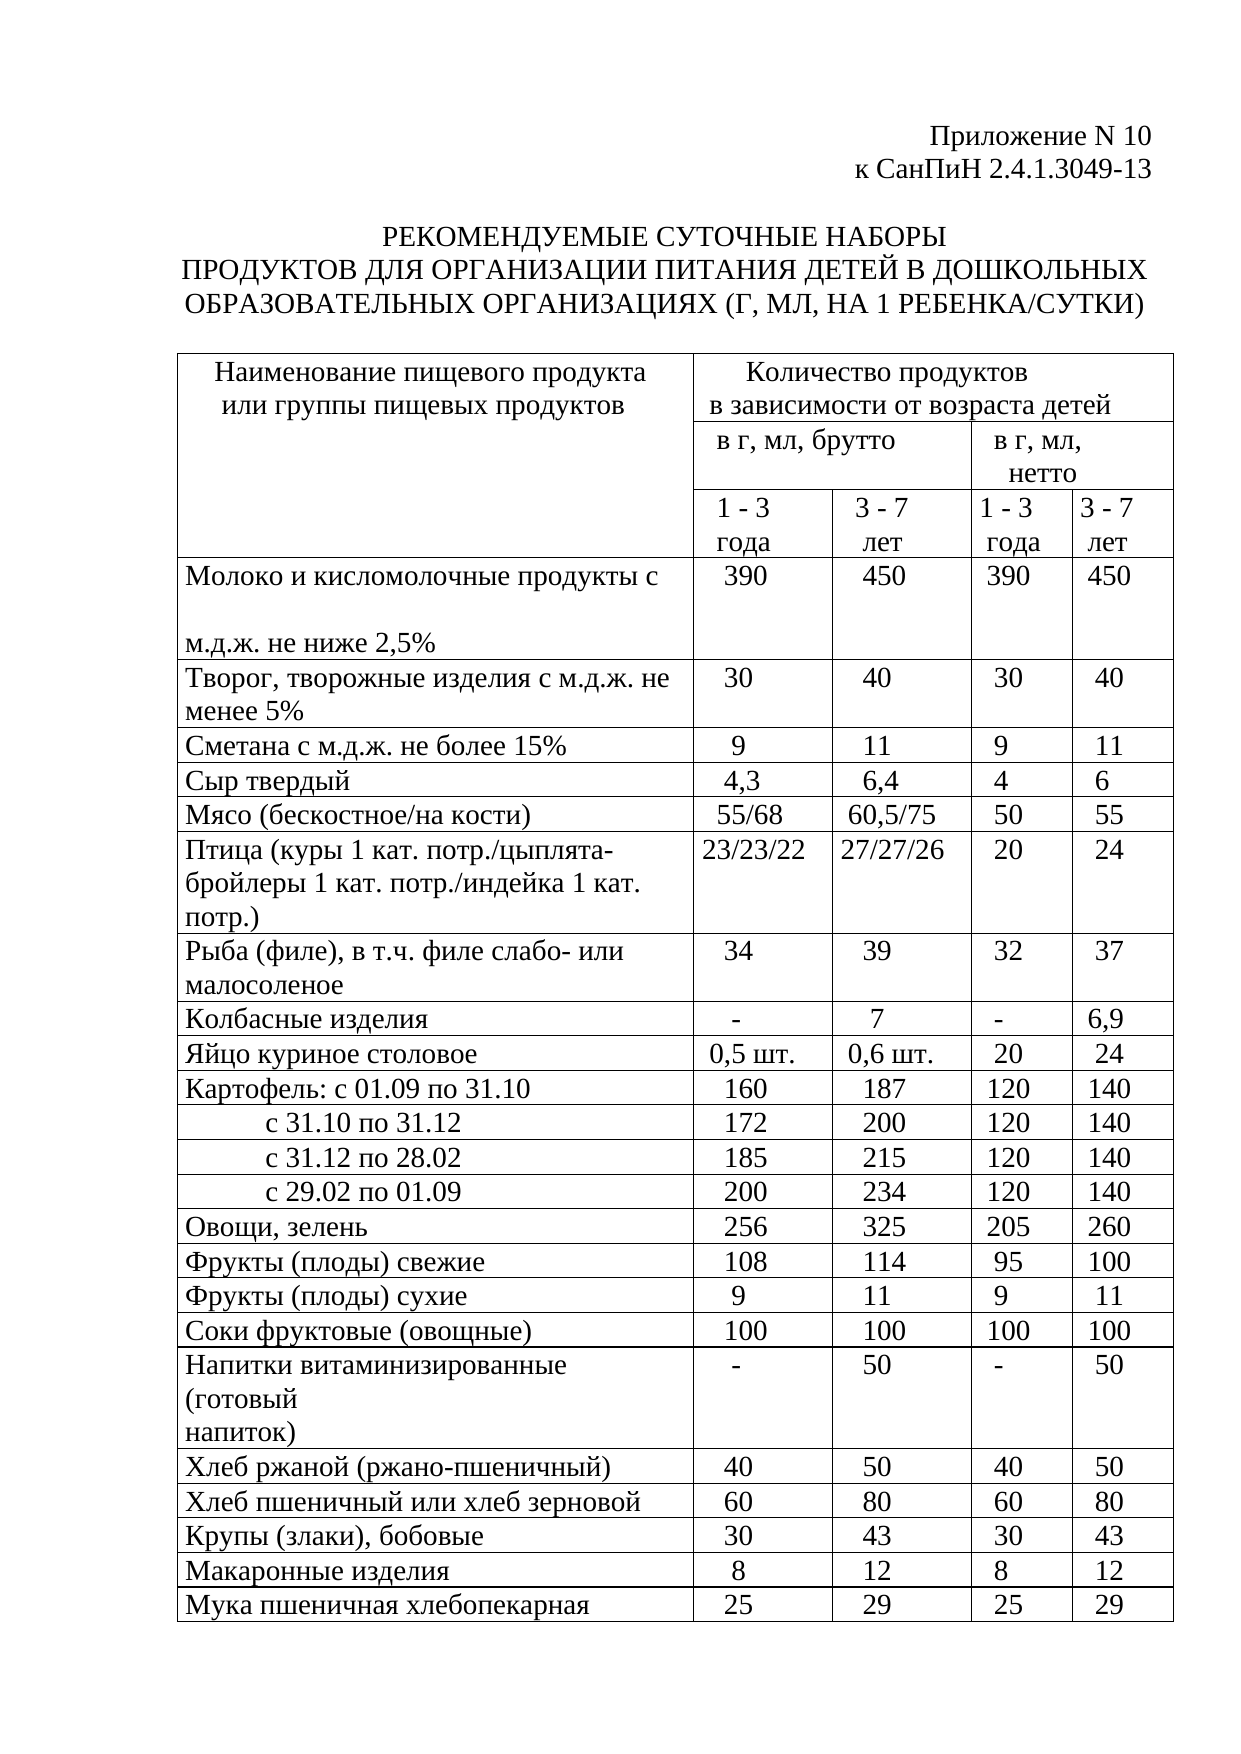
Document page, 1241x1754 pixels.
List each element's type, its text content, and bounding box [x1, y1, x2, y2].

text к СанПиН 2.4.1.3049-13 [177, 152, 1152, 185]
table_cell 50 [833, 1449, 971, 1483]
table_cell Картофель: с 01.09 по 31.10 [178, 1071, 693, 1104]
table_cell 30 [694, 660, 832, 727]
table_cell 95 [972, 1244, 1072, 1277]
table_cell 9 [972, 1278, 1072, 1312]
table_cell 140 [1073, 1175, 1173, 1208]
table_cell Сыр твердый [178, 763, 693, 796]
table_cell 29 [833, 1588, 971, 1621]
table_cell Мука пшеничная хлебопекарная [178, 1588, 693, 1621]
table_cell 140 [1073, 1140, 1173, 1173]
table_cell 200 [833, 1105, 971, 1139]
table_cell с 31.12 по 28.02 [178, 1140, 693, 1173]
table_cell 6 [1073, 763, 1173, 796]
table_cell 40 [694, 1449, 832, 1483]
table_cell Крупы (злаки), бобовые [178, 1518, 693, 1552]
table_cell Напитки витаминизированные (готовый напиток) [178, 1348, 693, 1448]
table_cell 34 [694, 934, 832, 1001]
table_cell в г, мл, нетто [972, 422, 1173, 489]
table_cell 185 [694, 1140, 832, 1173]
table_cell 11 [833, 1278, 971, 1312]
table_cell Яйцо куриное столовое [178, 1036, 693, 1070]
table_cell Овощи, зелень [178, 1209, 693, 1243]
table_cell Соки фруктовые (овощные) [178, 1313, 693, 1346]
table_cell 25 [972, 1588, 1072, 1621]
table_cell 12 [833, 1553, 971, 1586]
table_cell 100 [1073, 1244, 1173, 1277]
table_cell Фрукты (плоды) сухие [178, 1278, 693, 1312]
table_cell 390 [694, 558, 832, 659]
table_cell с 29.02 по 01.09 [178, 1175, 693, 1208]
table_cell - [972, 1348, 1072, 1448]
table_cell - [972, 1002, 1072, 1035]
text ПРОДУКТОВ ДЛЯ ОРГАНИЗАЦИИ ПИТАНИЯ ДЕТЕЙ В ДОШКОЛЬНЫХ [177, 252, 1152, 286]
table_cell Хлеб ржаной (ржано-пшеничный) [178, 1449, 693, 1483]
table_cell 39 [833, 934, 971, 1001]
table_cell 8 [972, 1553, 1072, 1586]
text РЕКОМЕНДУЕМЫЕ СУТОЧНЫЕ НАБОРЫ [177, 219, 1152, 252]
table_cell 100 [833, 1313, 971, 1346]
table_cell 20 [972, 832, 1072, 932]
table_cell Сметана с м.д.ж. не более 15% [178, 728, 693, 762]
table_cell Макаронные изделия [178, 1553, 693, 1586]
table_cell 43 [1073, 1518, 1173, 1552]
table_cell 30 [972, 660, 1072, 727]
table_cell 50 [833, 1348, 971, 1448]
table_cell Мясо (бескостное/на кости) [178, 797, 693, 831]
table_cell 6,9 [1073, 1002, 1173, 1035]
table_cell 120 [972, 1140, 1072, 1173]
table_cell 40 [1073, 660, 1173, 727]
table_cell 325 [833, 1209, 971, 1243]
table_cell 24 [1073, 832, 1173, 932]
table_cell 20 [972, 1036, 1072, 1070]
table_cell 60,5/75 [833, 797, 971, 831]
table_cell 100 [694, 1313, 832, 1346]
table_cell 100 [1073, 1313, 1173, 1346]
table_cell 30 [972, 1518, 1072, 1552]
table_cell 40 [833, 660, 971, 727]
table_cell 140 [1073, 1071, 1173, 1104]
table_cell 100 [972, 1313, 1072, 1346]
table_cell 9 [694, 1278, 832, 1312]
table_cell 55 [1073, 797, 1173, 831]
table_cell 450 [833, 558, 971, 659]
table_cell 108 [694, 1244, 832, 1277]
table_cell 50 [1073, 1348, 1173, 1448]
table_cell 30 [694, 1518, 832, 1552]
table_cell 32 [972, 934, 1072, 1001]
table_cell 160 [694, 1071, 832, 1104]
table_cell 234 [833, 1175, 971, 1208]
table_cell 187 [833, 1071, 971, 1104]
table_cell 3 - 7 лет [833, 490, 971, 557]
table_cell Колбасные изделия [178, 1002, 693, 1035]
table_cell 4 [972, 763, 1072, 796]
table_cell 60 [694, 1484, 832, 1517]
table_cell 24 [1073, 1036, 1173, 1070]
table_cell 55/68 [694, 797, 832, 831]
table_cell 25 [694, 1588, 832, 1621]
table_cell 205 [972, 1209, 1072, 1243]
table_cell 80 [1073, 1484, 1173, 1517]
table_cell 9 [972, 728, 1072, 762]
text ОБРАЗОВАТЕЛЬНЫХ ОРГАНИЗАЦИЯХ (Г, МЛ, НА 1 РЕБЕНКА/СУТКИ) [177, 286, 1152, 319]
table_cell - [694, 1348, 832, 1448]
table_cell 12 [1073, 1553, 1173, 1586]
text Приложение N 10 [177, 118, 1152, 152]
table_cell 1 - 3 года [972, 490, 1072, 557]
table_cell 1 - 3 года [694, 490, 832, 557]
table_cell 43 [833, 1518, 971, 1552]
table_cell 200 [694, 1175, 832, 1208]
table_cell 11 [1073, 728, 1173, 762]
table_cell 120 [972, 1175, 1072, 1208]
table_cell Хлеб пшеничный или хлеб зерновой [178, 1484, 693, 1517]
table_cell 50 [972, 797, 1072, 831]
table_header Количество продуктов в зависимости от возраста детей [694, 354, 1173, 421]
table_cell 8 [694, 1553, 832, 1586]
table_cell 11 [833, 728, 971, 762]
table_cell Птица (куры 1 кат. потр./цыплята- бройлеры 1 кат. потр./индейка 1 кат. потр.) [178, 832, 693, 932]
table_cell Творог, творожные изделия с м.д.ж. не менее 5% [178, 660, 693, 727]
table_cell 140 [1073, 1105, 1173, 1139]
table_cell 6,4 [833, 763, 971, 796]
table_cell 27/27/26 [833, 832, 971, 932]
table_cell 256 [694, 1209, 832, 1243]
table_cell 172 [694, 1105, 832, 1139]
table_cell 7 [833, 1002, 971, 1035]
table_cell 390 [972, 558, 1072, 659]
table_cell 11 [1073, 1278, 1173, 1312]
table_cell 215 [833, 1140, 971, 1173]
table_cell 37 [1073, 934, 1173, 1001]
table_header Наименование пищевого продукта или группы пищевых продуктов [178, 354, 693, 557]
table_cell Фрукты (плоды) свежие [178, 1244, 693, 1277]
table_cell 23/23/22 [694, 832, 832, 932]
table_cell с 31.10 по 31.12 [178, 1105, 693, 1139]
table_cell 120 [972, 1071, 1072, 1104]
table_cell 114 [833, 1244, 971, 1277]
table_cell 80 [833, 1484, 971, 1517]
table_cell 0,5 шт. [694, 1036, 832, 1070]
table_cell 260 [1073, 1209, 1173, 1243]
table_cell Молоко и кисломолочные продукты с м.д.ж. не ниже 2,5% [178, 558, 693, 659]
table_cell 0,6 шт. [833, 1036, 971, 1070]
table_cell Рыба (филе), в т.ч. филе слабо- или малосоленое [178, 934, 693, 1001]
table_cell 9 [694, 728, 832, 762]
table_cell 3 - 7 лет [1073, 490, 1173, 557]
table_cell 40 [972, 1449, 1072, 1483]
table_cell 50 [1073, 1449, 1173, 1483]
table_cell - [694, 1002, 832, 1035]
table_cell в г, мл, брутто [694, 422, 971, 489]
table_cell 450 [1073, 558, 1173, 659]
table_cell 120 [972, 1105, 1072, 1139]
table_cell 4,3 [694, 763, 832, 796]
table_cell 60 [972, 1484, 1072, 1517]
table_cell 29 [1073, 1588, 1173, 1621]
